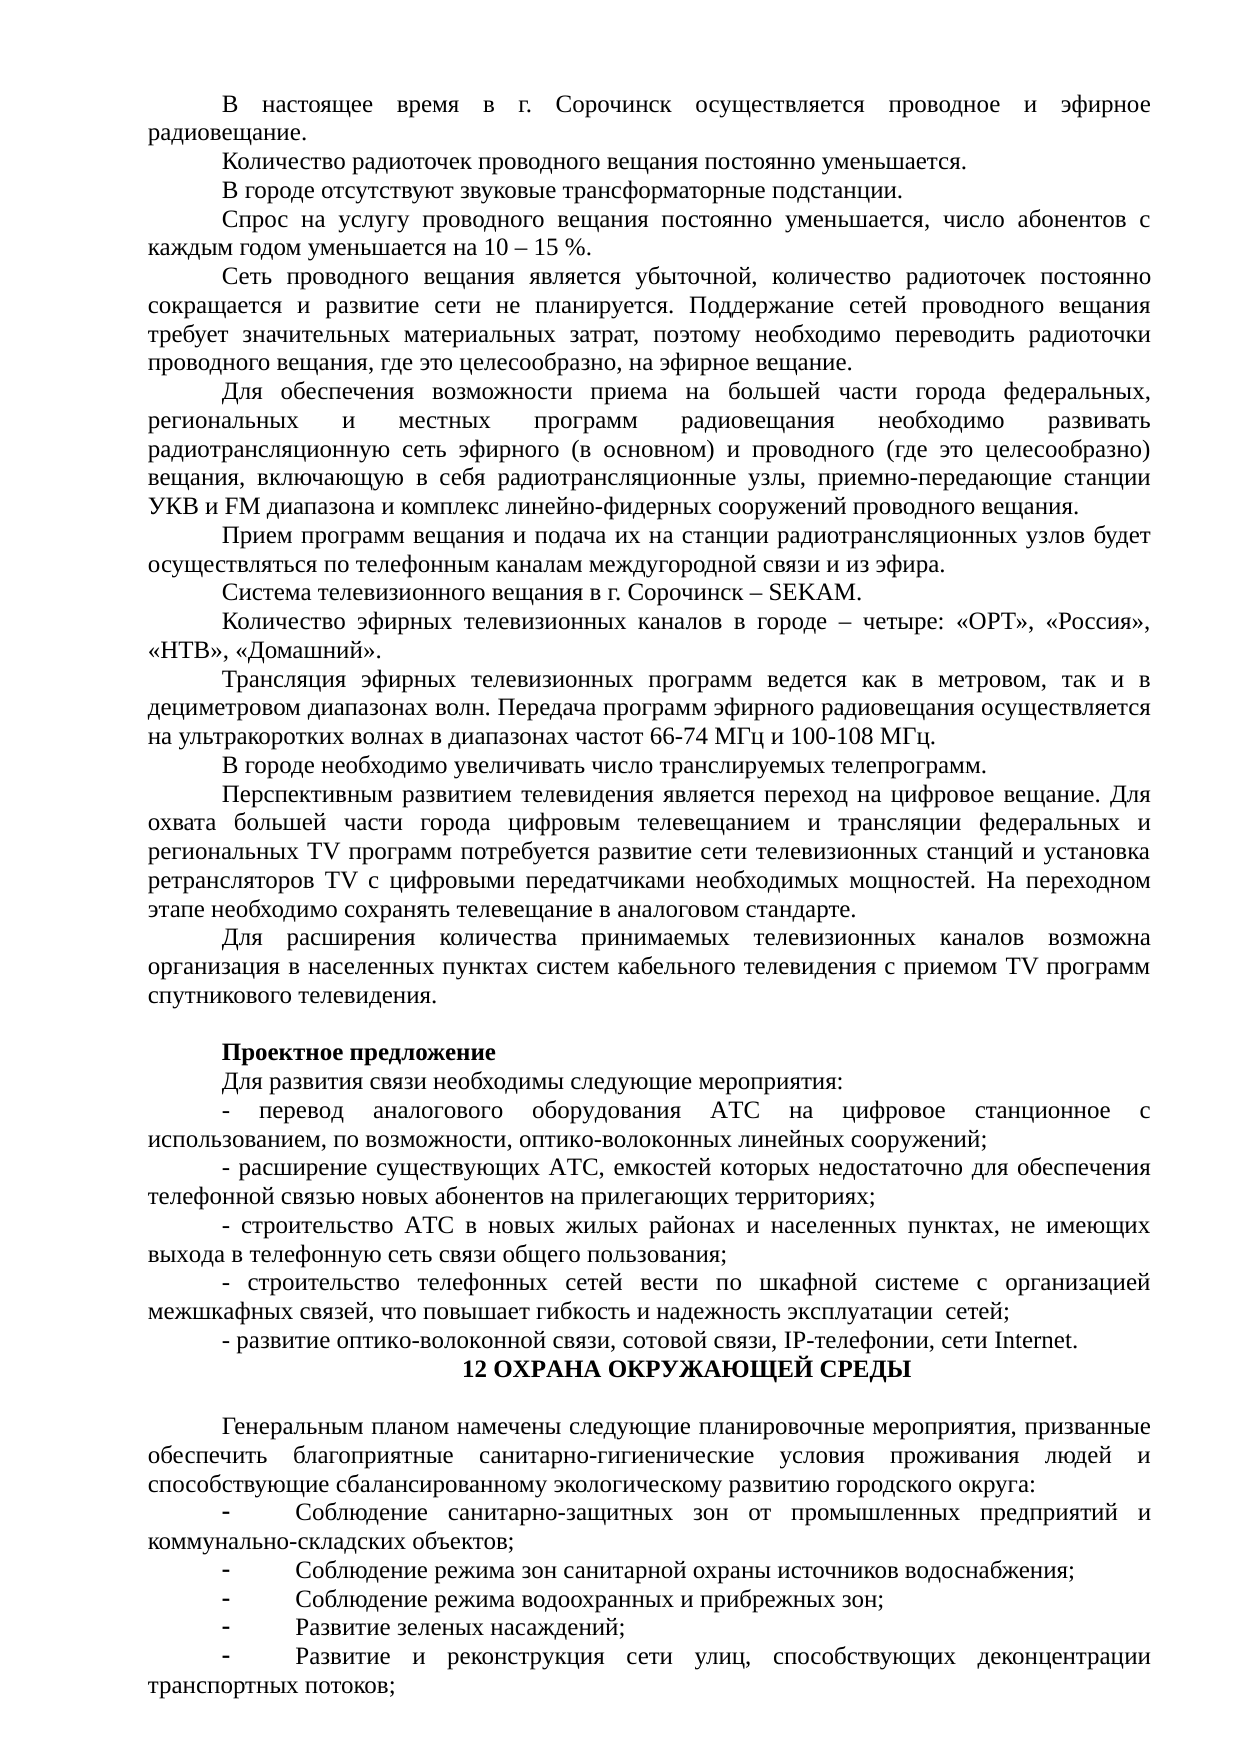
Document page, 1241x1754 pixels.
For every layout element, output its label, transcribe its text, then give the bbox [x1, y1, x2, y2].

text Спрос на услугу проводного вещания постоянно уменьшается, число абонентов с каждым годом уменьшается на 10 – 15 %. [148, 204, 1152, 261]
text Для обеспечения возможности приема на большей части города федеральных, региональных и местных программ радиовещания необходимо развивать радиотрансляционную сеть эфирного (в основном) и проводного (где это целесообразно) вещания, включающую в себя радиотрансляционные узлы, приемно-передающие станции УКВ и FM диапазона и комплекс линейно-фидерных сооружений проводного вещания. [148, 376, 1152, 520]
text Количество радиоточек проводного вещания постоянно уменьшается. [148, 146, 1152, 175]
list - строительство телефонных сетей вести по шкафной системе с организацией межшкафных связей, что повышает гибкость и надежность эксплуатации сетей; [148, 1267, 1152, 1325]
list Соблюдение режима водоохранных и прибрежных зон; [148, 1584, 1152, 1612]
text Трансляция эфирных телевизионных программ ведется как в метровом, так и в дециметровом диапазонах волн. Передача программ эфирного радиовещания осуществляется на ультракоротких волнах в диапазонах частот 66-74 МГц и 100-108 МГц. [148, 664, 1152, 750]
list 12 ОХРАНА ОКРУЖАЮЩЕЙ СРЕДЫ [148, 1354, 1152, 1382]
text Прием программ вещания и подача их на станции радиотрансляционных узлов будет осуществляться по телефонным каналам междугородной связи и из эфира. [148, 520, 1152, 577]
list Развитие зеленых насаждений; [148, 1612, 1152, 1641]
text В городе отсутствуют звуковые трансформаторные подстанции. [148, 175, 1152, 204]
list - строительство АТС в новых жилых районах и населенных пунктах, не имеющих выхода в телефонную сеть связи общего пользования; [148, 1210, 1152, 1267]
list - перевод аналогового оборудования АТС на цифровое станционное с использованием, по возможности, оптико-волоконных линейных сооружений; [148, 1095, 1152, 1152]
list - расширение существующих АТС, емкостей которых недостаточно для обеспечения телефонной связью новых абонентов на прилегающих территориях; [148, 1152, 1152, 1210]
text В настоящее время в г. Сорочинск осуществляется проводное и эфирное радиовещание. [148, 89, 1152, 146]
text Генеральным планом намечены следующие планировочные мероприятия, призванные обеспечить благоприятные санитарно-гигиенические условия проживания людей и способствующие сбалансированному экологическому развитию городского округа: [148, 1411, 1152, 1497]
text В городе необходимо увеличивать число транслируемых телепрограмм. [148, 750, 1152, 779]
text Для расширения количества принимаемых телевизионных каналов возможна организация в населенных пунктах систем кабельного телевидения с приемом TV программ спутникового телевидения. [148, 922, 1152, 1009]
text Перспективным развитием телевидения является переход на цифровое вещание. Для охвата большей части города цифровым телевещанием и трансляции федеральных и региональных TV программ потребуется развитие сети телевизионных станций и установка ретрансляторов TV с цифровыми передатчиками необходимых мощностей. На переходном этапе необходимо сохранять телевещание в аналоговом стандарте. [148, 779, 1152, 922]
list - развитие оптико-волоконной связи, сотовой связи, IP-телефонии, сети Internet. [148, 1325, 1152, 1354]
list Соблюдение режима зон санитарной охраны источников водоснабжения; [148, 1555, 1152, 1584]
text Система телевизионного вещания в г. Сорочинск – SEKAM. [148, 577, 1152, 606]
text Количество эфирных телевизионных каналов в городе – четыре: «ОРТ», «Россия», «НТВ», «Домашний». [148, 606, 1152, 664]
text Сеть проводного вещания является убыточной, количество радиоточек постоянно сокращается и развитие сети не планируется. Поддержание сетей проводного вещания требует значительных материальных затрат, поэтому необходимо переводить радиоточки проводного вещания, где это целесообразно, на эфирное вещание. [148, 261, 1152, 376]
text Для развития связи необходимы следующие мероприятия: [148, 1066, 1152, 1095]
text Проектное предложение [148, 1037, 1152, 1066]
list Развитие и реконструкция сети улиц, способствующих деконцентрации транспортных потоков; [148, 1641, 1152, 1699]
list Соблюдение санитарно-защитных зон от промышленных предприятий и коммунально-складских объектов; [148, 1497, 1152, 1555]
